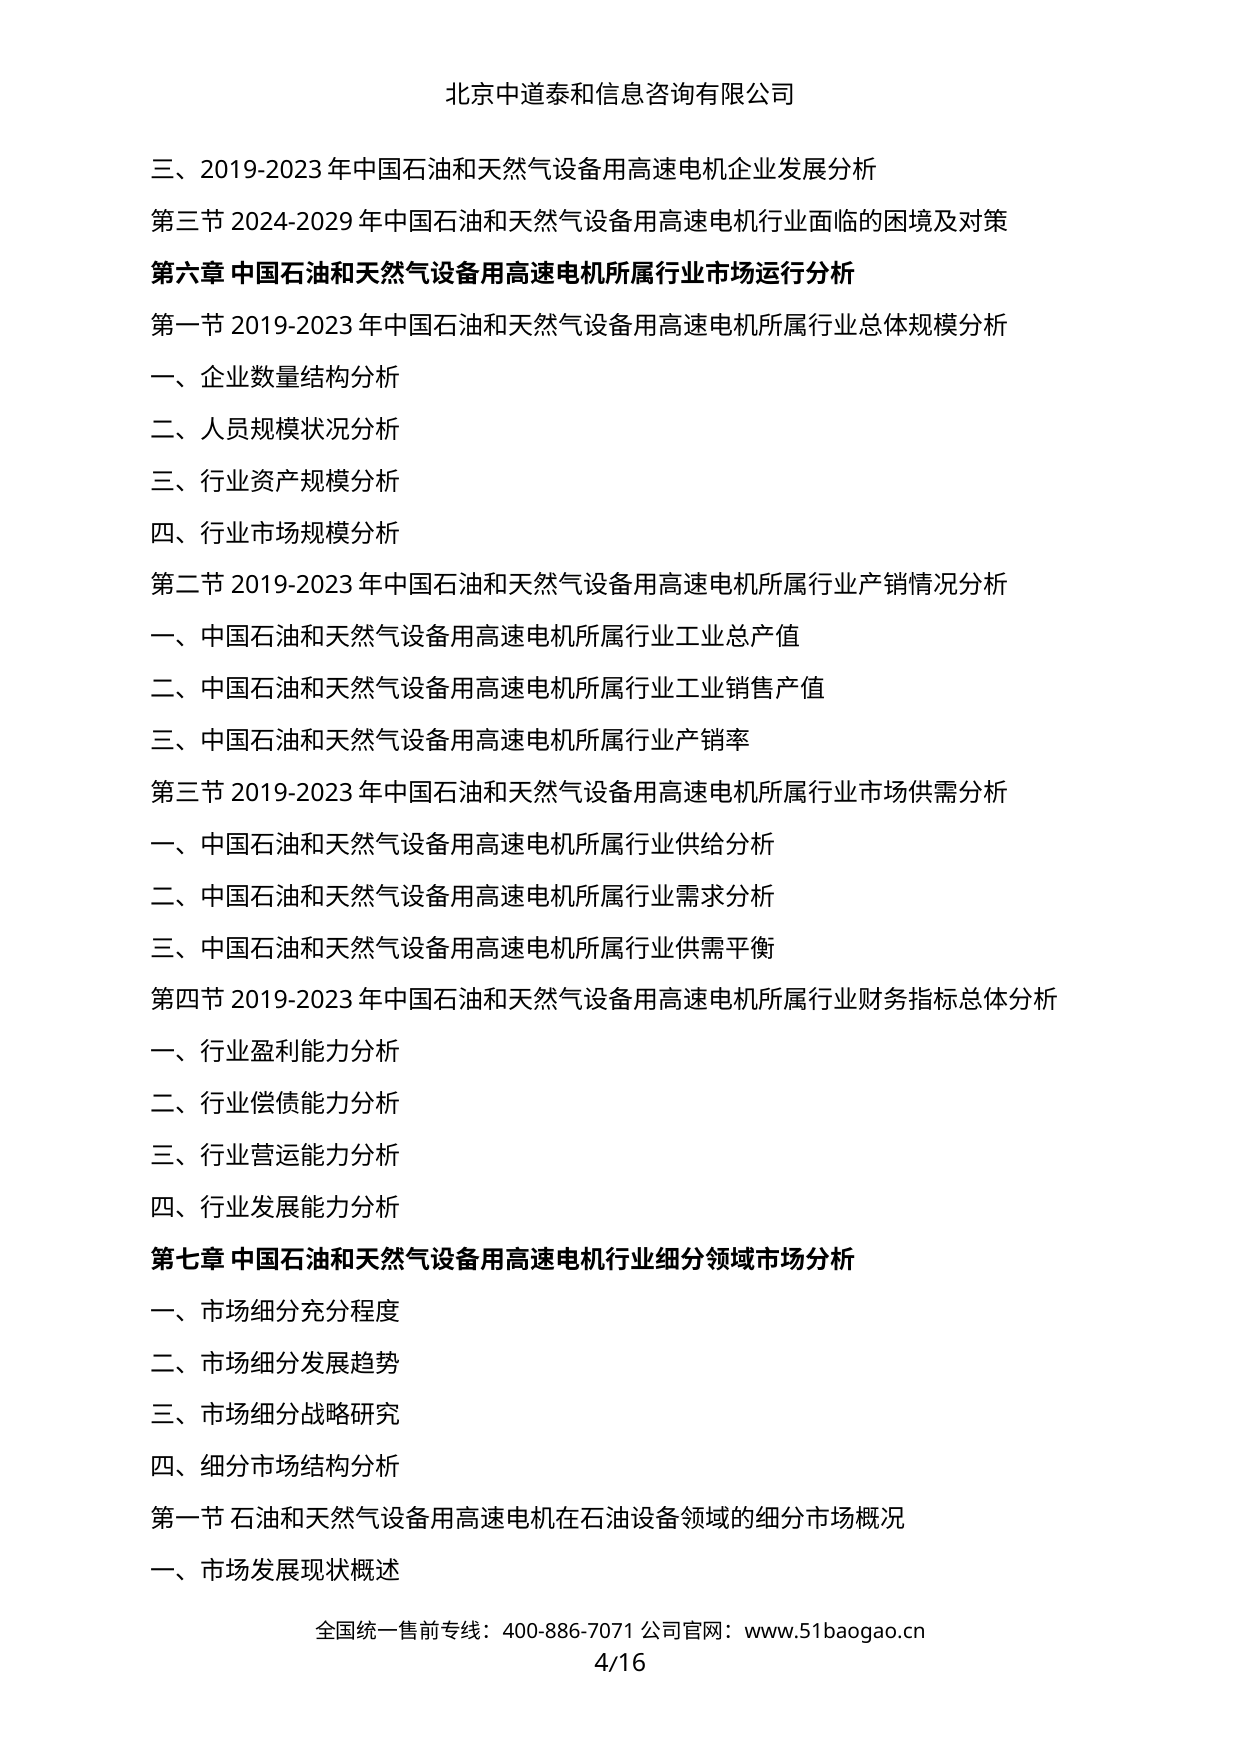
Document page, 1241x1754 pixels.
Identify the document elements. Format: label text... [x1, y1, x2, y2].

text 第一节 2019-2023年中国石油和天然气设备用高速电机所属行业总体规模分析 [150, 306, 1090, 342]
text 第七章 中国石油和天然气设备用高速电机行业细分领域市场分析 [150, 1239, 1090, 1276]
text 一、行业盈利能力分析 [150, 1032, 1090, 1068]
text 二、中国石油和天然气设备用高速电机所属行业工业销售产值 [150, 669, 1090, 705]
text 二、人员规模状况分析 [150, 409, 1090, 446]
text 四、细分市场结构分析 [150, 1447, 1090, 1483]
text 四、行业市场规模分析 [150, 513, 1090, 549]
text 三、中国石油和天然气设备用高速电机所属行业产销率 [150, 721, 1090, 757]
text 第二节 2019-2023年中国石油和天然气设备用高速电机所属行业产销情况分析 [150, 565, 1090, 601]
text 三、中国石油和天然气设备用高速电机所属行业供需平衡 [150, 928, 1090, 964]
text 一、企业数量结构分析 [150, 357, 1090, 394]
text 四、行业发展能力分析 [150, 1187, 1090, 1224]
text 一、中国石油和天然气设备用高速电机所属行业工业总产值 [150, 617, 1090, 653]
text 三、行业资产规模分析 [150, 461, 1090, 497]
text 一、中国石油和天然气设备用高速电机所属行业供给分析 [150, 824, 1090, 861]
text 三、市场细分战略研究 [150, 1395, 1090, 1431]
text 二、中国石油和天然气设备用高速电机所属行业需求分析 [150, 876, 1090, 912]
text 二、市场细分发展趋势 [150, 1343, 1090, 1379]
text 第三节 2019-2023年中国石油和天然气设备用高速电机所属行业市场供需分析 [150, 772, 1090, 809]
text 三、2019-2023年中国石油和天然气设备用高速电机企业发展分析 [150, 150, 1090, 186]
text 一、市场发展现状概述 [150, 1551, 1090, 1587]
text 第六章 中国石油和天然气设备用高速电机所属行业市场运行分析 [150, 254, 1090, 290]
text 三、行业营运能力分析 [150, 1136, 1090, 1172]
text 第一节 石油和天然气设备用高速电机在石油设备领域的细分市场概况 [150, 1499, 1090, 1535]
text 第三节 2024-2029年中国石油和天然气设备用高速电机行业面临的困境及对策 [150, 202, 1090, 238]
text 一、市场细分充分程度 [150, 1291, 1090, 1327]
text 第四节 2019-2023年中国石油和天然气设备用高速电机所属行业财务指标总体分析 [150, 980, 1090, 1016]
text 二、行业偿债能力分析 [150, 1084, 1090, 1120]
